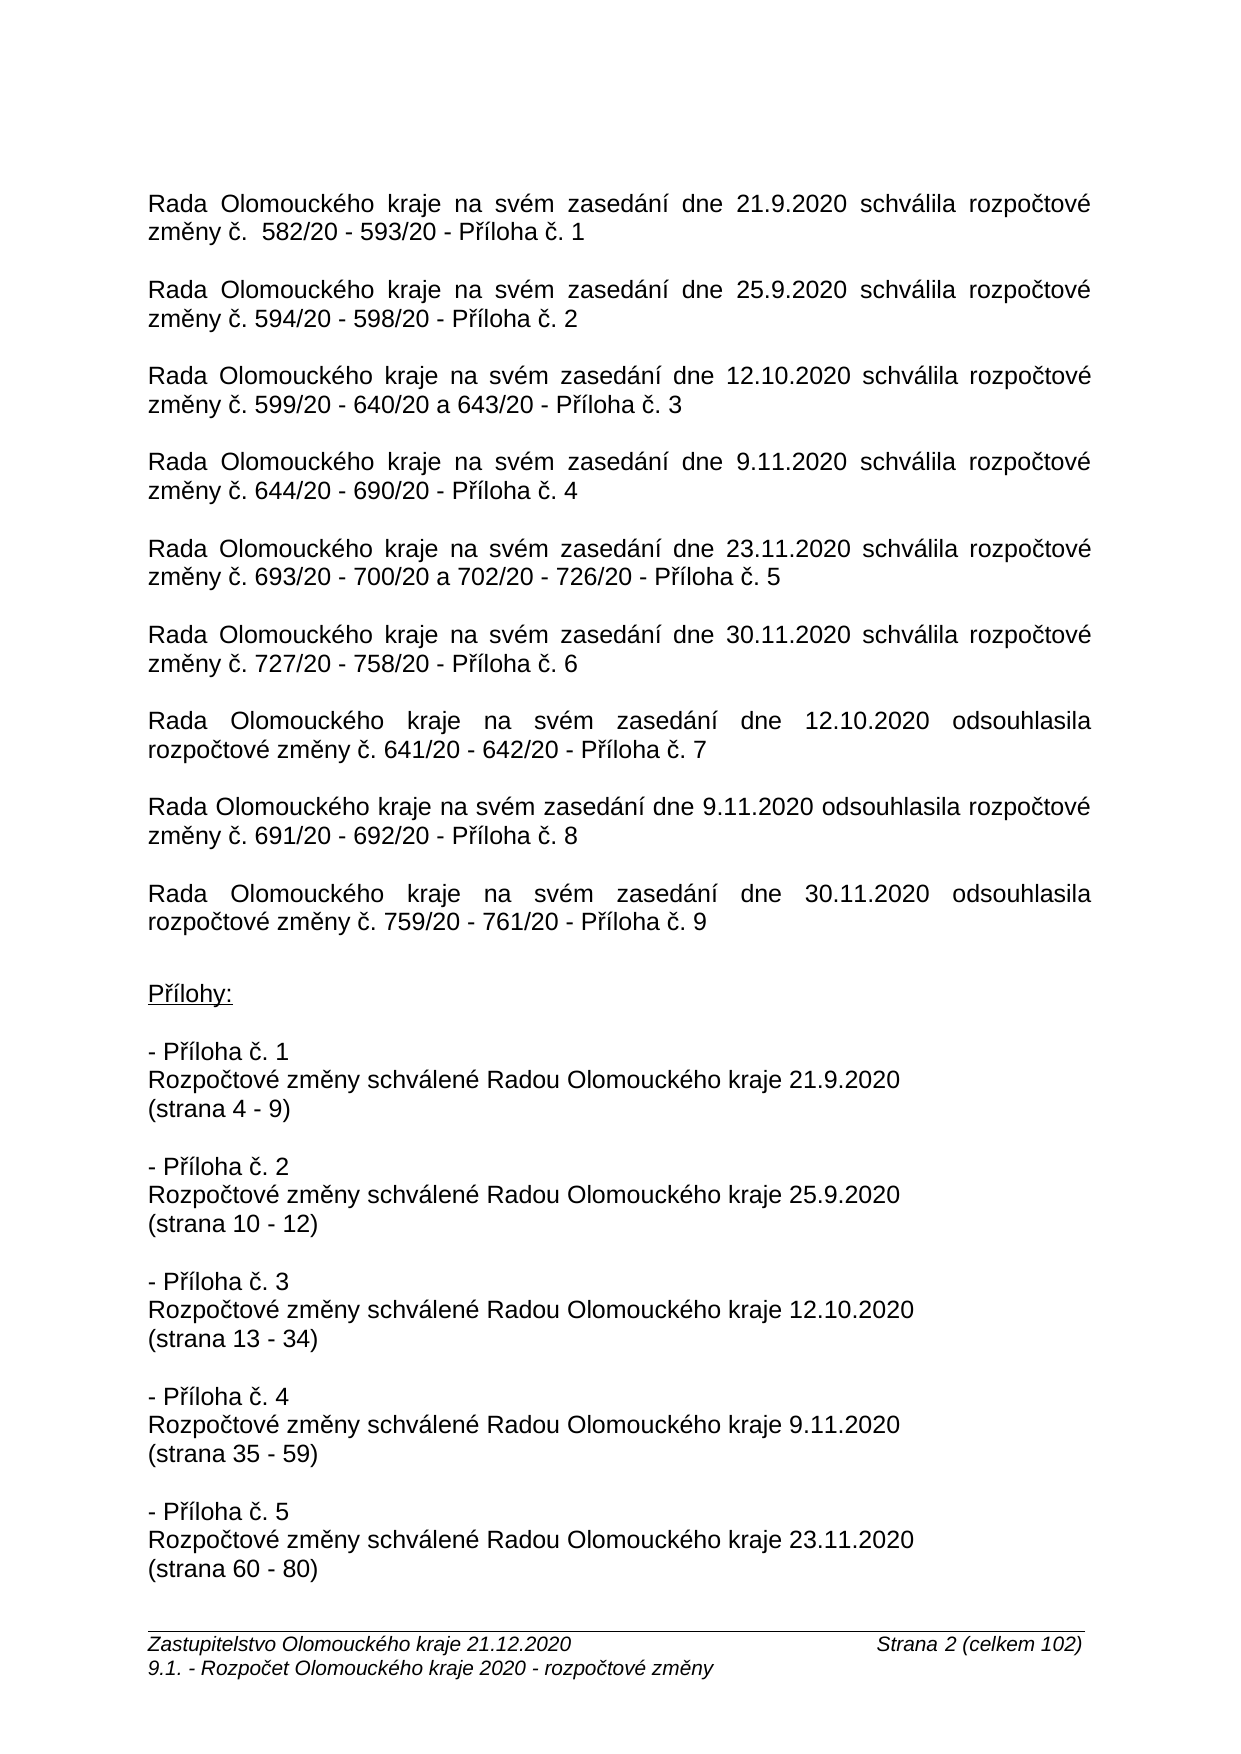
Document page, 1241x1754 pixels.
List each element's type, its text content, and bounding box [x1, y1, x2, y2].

text Rada Olomouckého kraje na svém zasedání dne 30.11.2020 schválila rozpočtové změny č. 727/20 - 758/20 - Příloha č. 6 [148, 620, 1093, 677]
text - Příloha č. 1 [148, 1037, 1093, 1065]
text (strana 4 - 9) [148, 1094, 1093, 1123]
text Rada Olomouckého kraje na svém zasedání dne 9.11.2020 odsouhlasila rozpočtové změny č. 691/20 - 692/20 - Příloha č. 8 [148, 792, 1093, 850]
text Rada Olomouckého kraje na svém zasedání dne 12.10.2020 odsouhlasila rozpočtové změny č. 641/20 - 642/20 - Příloha č. 7 [148, 706, 1093, 763]
text - Příloha č. 4 [148, 1382, 1093, 1410]
text (strana 60 - 80) [148, 1554, 1093, 1583]
text Rada Olomouckého kraje na svém zasedání dne 30.11.2020 odsouhlasila rozpočtové změny č. 759/20 - 761/20 - Příloha č. 9 [148, 878, 1093, 936]
text (strana 35 - 59) [148, 1439, 1093, 1468]
text Rada Olomouckého kraje na svém zasedání dne 21.9.2020 schválila rozpočtové změny č. 582/20 - 593/20 - Příloha č. 1 [148, 188, 1093, 246]
text Rozpočtové změny schválené Radou Olomouckého kraje 25.9.2020 [148, 1180, 1093, 1209]
text - Příloha č. 3 [148, 1267, 1093, 1295]
text Rozpočtové změny schválené Radou Olomouckého kraje 9.11.2020 [148, 1410, 1093, 1439]
text - Příloha č. 5 [148, 1497, 1093, 1525]
text - Příloha č. 2 [148, 1152, 1093, 1180]
text Rada Olomouckého kraje na svém zasedání dne 12.10.2020 schválila rozpočtové změny č. 599/20 - 640/20 a 643/20 - Příloha č. 3 [148, 361, 1093, 418]
text (strana 13 - 34) [148, 1324, 1093, 1353]
text Rozpočtové změny schválené Radou Olomouckého kraje 21.9.2020 [148, 1065, 1093, 1094]
text (strana 10 - 12) [148, 1209, 1093, 1238]
text Rada Olomouckého kraje na svém zasedání dne 25.9.2020 schválila rozpočtové změny č. 594/20 - 598/20 - Příloha č. 2 [148, 275, 1093, 332]
text Přílohy: [148, 979, 1093, 1008]
text Rada Olomouckého kraje na svém zasedání dne 23.11.2020 schválila rozpočtové změny č. 693/20 - 700/20 a 702/20 - 726/20 - Příloha č. 5 [148, 533, 1093, 591]
text Rada Olomouckého kraje na svém zasedání dne 9.11.2020 schválila rozpočtové změny č. 644/20 - 690/20 - Příloha č. 4 [148, 447, 1093, 505]
text Rozpočtové změny schválené Radou Olomouckého kraje 12.10.2020 [148, 1295, 1093, 1324]
text Rozpočtové změny schválené Radou Olomouckého kraje 23.11.2020 [148, 1525, 1093, 1554]
